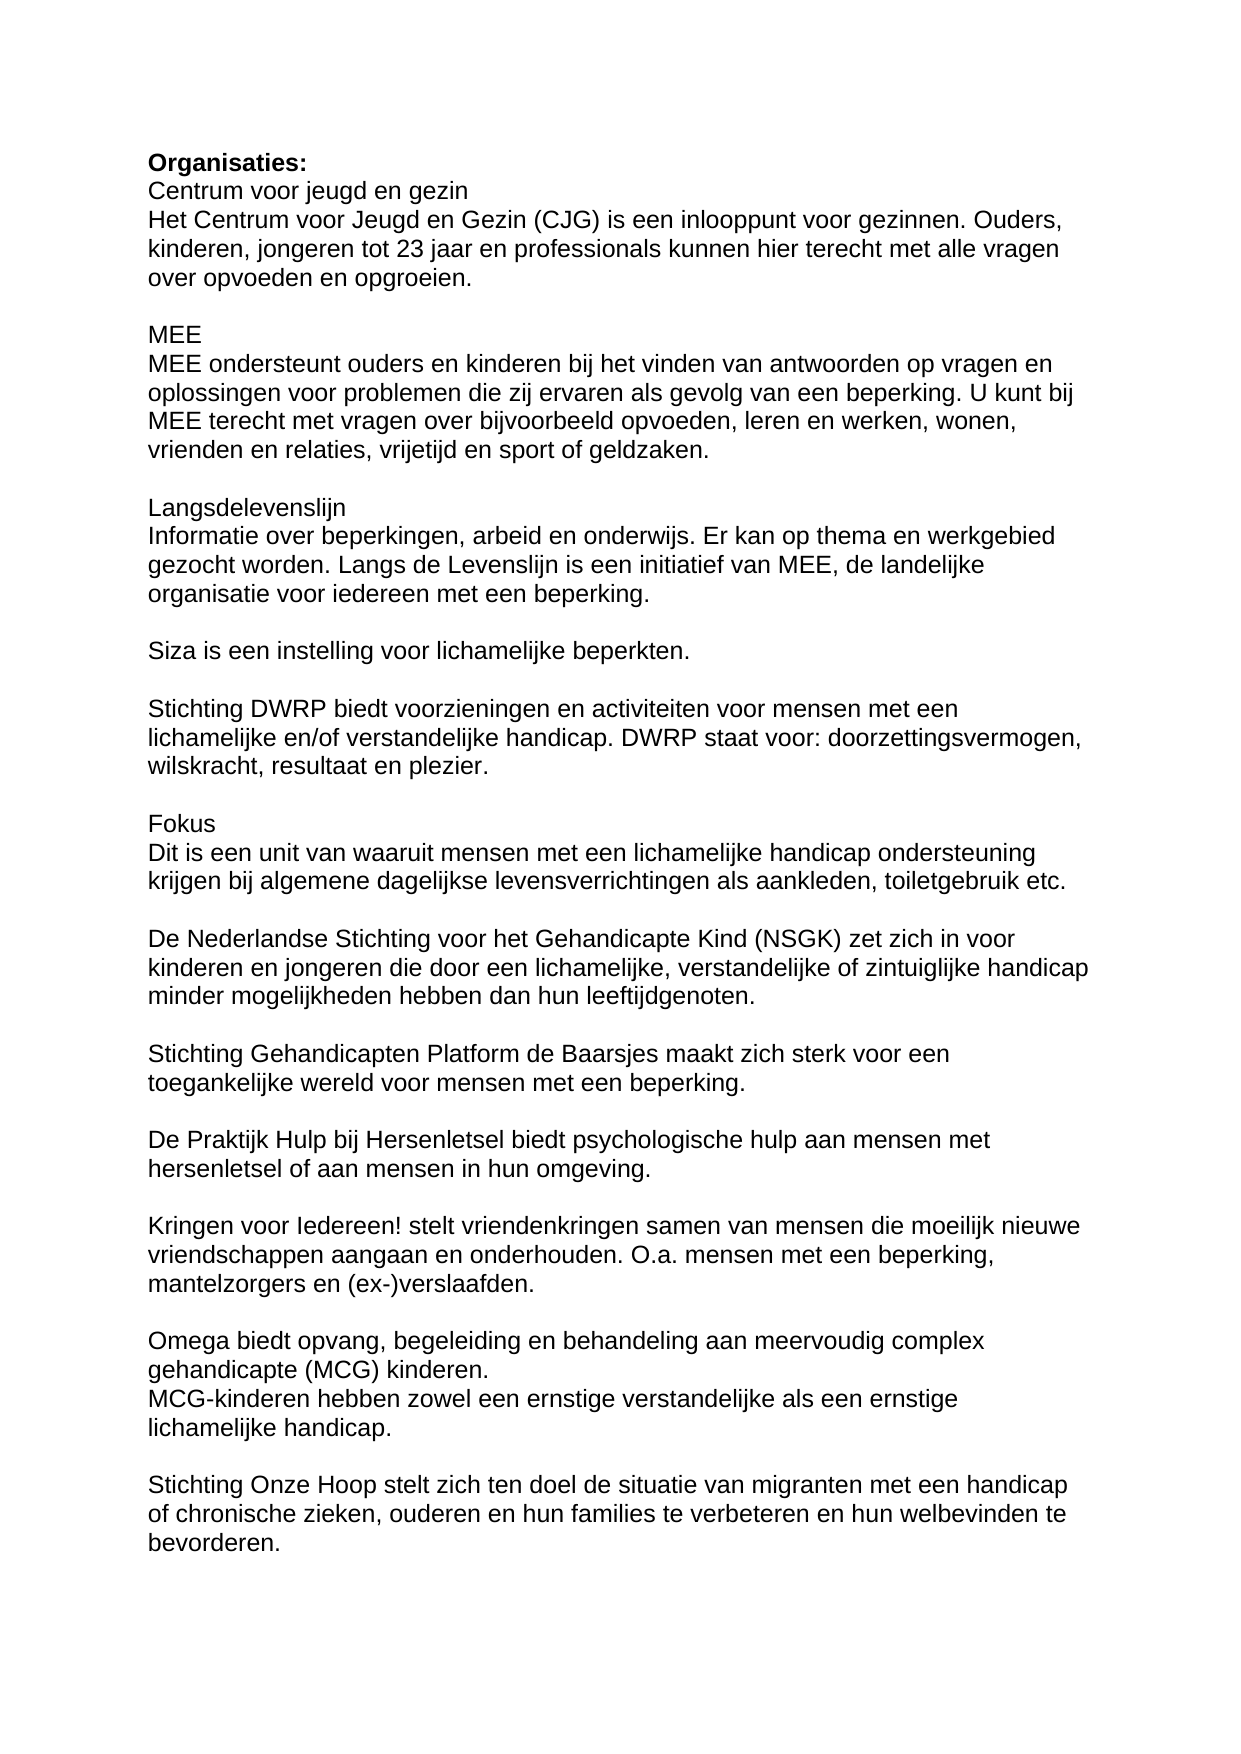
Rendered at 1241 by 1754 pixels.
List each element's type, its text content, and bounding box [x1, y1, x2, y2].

text Organisaties: [148, 148, 1093, 176]
text MEE ondersteunt ouders en kinderen bij het vinden van antwoorden op vragen en oplossingen voor problemen die zij ervaren als gevolg van een beperking. U kunt bij MEE terecht met vragen over bijvoorbeeld opvoeden, leren en werken, wonen, vrienden en relaties, vrijetijd en sport of geldzaken. [148, 349, 1093, 464]
text Het Centrum voor Jeugd en Gezin (CJG) is een inlooppunt voor gezinnen. Ouders, kinderen, jongeren tot 23 jaar en professionals kunnen hier terecht met alle vragen over opvoeden en opgroeien. [148, 205, 1093, 291]
text MCG-kinderen hebben zowel een ernstige verstandelijke als een ernstige lichamelijke handicap. [148, 1384, 1093, 1441]
text Centrum voor jeugd en gezin [148, 176, 1093, 205]
text Kringen voor Iedereen! stelt vriendenkringen samen van mensen die moeilijk nieuwe vriendschappen aangaan en onderhouden. O.a. mensen met een beperking, mantelzorgers en (ex-)verslaafden. [148, 1211, 1093, 1298]
text Dit is een unit van waaruit mensen met een lichamelijke handicap ondersteuning krijgen bij algemene dagelijkse levensverrichtingen als aankleden, toiletgebruik etc. [148, 838, 1093, 895]
text Stichting Gehandicapten Platform de Baarsjes maakt zich sterk voor een toegankelijke wereld voor mensen met een beperking. [148, 1039, 1093, 1096]
text Stichting Onze Hoop stelt zich ten doel de situatie van migranten met een handicap of chronische zieken, ouderen en hun families te verbeteren en hun welbevinden te bevorderen. [148, 1470, 1093, 1556]
text De Praktijk Hulp bij Hersenletsel biedt psychologische hulp aan mensen met hersenletsel of aan mensen in hun omgeving. [148, 1125, 1093, 1183]
text Langsdelevenslijn [148, 493, 1093, 521]
text Informatie over beperkingen, arbeid en onderwijs. Er kan op thema en werkgebied gezocht worden. Langs de Levenslijn is een initiatief van MEE, de landelijke organisatie voor iedereen met een beperking. [148, 521, 1093, 608]
text Omega biedt opvang, begeleiding en behandeling aan meervoudig complex gehandicapte (MCG) kinderen. [148, 1326, 1093, 1384]
text De Nederlandse Stichting voor het Gehandicapte Kind (NSGK) zet zich in voor kinderen en jongeren die door een lichamelijke, verstandelijke of zintuiglijke handicap minder mogelijkheden hebben dan hun leeftijdgenoten. [148, 924, 1093, 1010]
text Fokus [148, 809, 1093, 838]
text Stichting DWRP biedt voorzieningen en activiteiten voor mensen met een lichamelijke en/of verstandelijke handicap. DWRP staat voor: doorzettingsvermogen, wilskracht, resultaat en plezier. [148, 694, 1093, 780]
text MEE [148, 320, 1093, 349]
text Siza is een instelling voor lichamelijke beperkten. [148, 636, 1093, 665]
